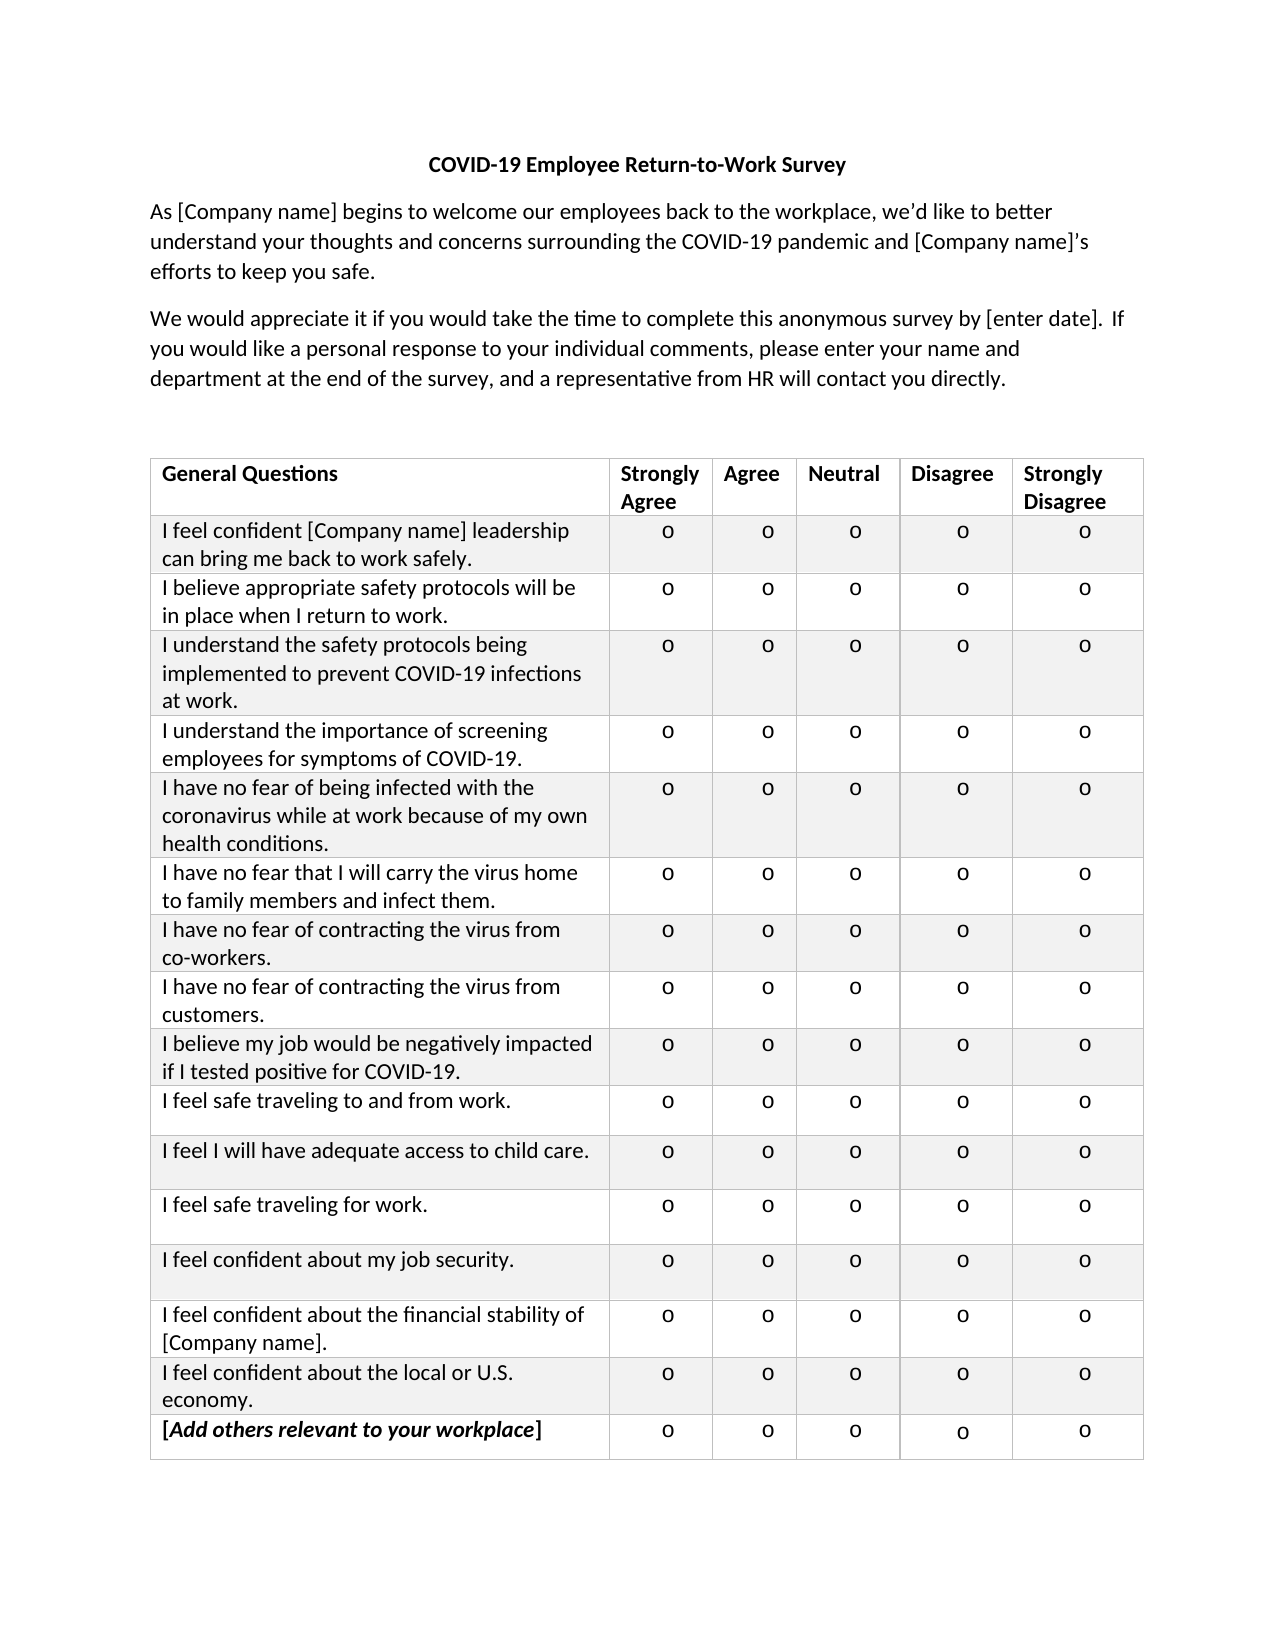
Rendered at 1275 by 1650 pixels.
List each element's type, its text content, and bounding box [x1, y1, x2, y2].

table_cell [901, 1301, 1012, 1357]
table_header General Questions [151, 459, 609, 515]
table_cell [901, 1086, 1012, 1135]
table_cell [610, 1301, 712, 1357]
table_cell I believe appropriate safety protocols will be in place when I return to work. [151, 574, 609, 629]
table_cell [713, 1415, 796, 1458]
table_cell [610, 1190, 712, 1244]
text We would appreciate it if you would take the time to complete this anonymous survey by [enter date]. If you would like a personal response to your individual comments, please enter your name and department at the end of the survey, and a representative from HR will contact you directly. [150, 304, 1125, 393]
table_cell [901, 1358, 1012, 1414]
text As [Company name] begins to welcome our employees back to the workplace, we’d like to better understand your thoughts and concerns surrounding the COVID-19 pandemic and [Company name]’s efforts to keep you safe. [150, 197, 1125, 285]
table_cell I feel safe traveling to and from work. [151, 1086, 609, 1135]
table_cell I understand the safety protocols being implemented to prevent COVID-19 infections at work. [151, 631, 609, 715]
table_cell I have no fear of contracting the virus from customers. [151, 972, 609, 1028]
table_cell [713, 631, 796, 715]
table_cell [901, 716, 1012, 772]
table_cell [797, 1136, 899, 1189]
table_cell [797, 716, 899, 772]
table_cell [610, 1358, 712, 1414]
table_cell [1013, 1190, 1143, 1244]
table_cell [713, 716, 796, 772]
table_cell [610, 516, 712, 572]
table_cell [901, 773, 1012, 857]
table_cell [713, 1301, 796, 1357]
table_cell [1013, 574, 1143, 629]
table_cell [901, 631, 1012, 715]
table_cell [1013, 516, 1143, 572]
table_cell [901, 915, 1012, 971]
table_cell [901, 1245, 1012, 1299]
table_header Disagree [901, 459, 1012, 515]
table_cell [1013, 1136, 1143, 1189]
table_cell [610, 1086, 712, 1135]
table_cell [713, 972, 796, 1028]
table_cell I believe my job would be negatively impacted if I tested positive for COVID-19. [151, 1029, 609, 1085]
table_header Neutral [797, 459, 899, 515]
table_cell [713, 1086, 796, 1135]
table_cell [797, 1245, 899, 1299]
table_cell [713, 1136, 796, 1189]
table_cell [901, 1029, 1012, 1085]
table_cell [610, 773, 712, 857]
table_cell [797, 631, 899, 715]
table_cell [1013, 631, 1143, 715]
table_cell [610, 1415, 712, 1458]
table_cell [797, 773, 899, 857]
table_cell [797, 1415, 899, 1458]
table_cell [1013, 773, 1143, 857]
table_cell [610, 1029, 712, 1085]
table_cell [713, 773, 796, 857]
table_cell [713, 1029, 796, 1085]
table_cell [713, 1190, 796, 1244]
table_cell [610, 631, 712, 715]
table_cell [901, 858, 1012, 914]
table_cell [610, 574, 712, 629]
table_cell I feel confident about the local or U.S. economy. [151, 1358, 609, 1414]
table_cell [797, 915, 899, 971]
table_cell [901, 574, 1012, 629]
table_cell [797, 858, 899, 914]
table_cell [1013, 1301, 1143, 1357]
table_cell [713, 915, 796, 971]
table_cell [1013, 915, 1143, 971]
table_cell [Add others relevant to your workplace] [151, 1415, 609, 1458]
table_cell [1013, 1245, 1143, 1299]
table_cell [901, 1136, 1012, 1189]
table_cell I feel confident about the financial stability of [Company name]. [151, 1301, 609, 1357]
table_cell [610, 858, 712, 914]
table_cell [797, 1358, 899, 1414]
table_cell I have no fear of being infected with the coronavirus while at work because of my own health conditions. [151, 773, 609, 857]
table_cell [797, 574, 899, 629]
table_cell [797, 972, 899, 1028]
text COVID-19 Employee Return-to-Work Survey [150, 150, 1125, 178]
table_cell [610, 1245, 712, 1299]
table_cell [610, 1136, 712, 1189]
table_cell [1013, 1086, 1143, 1135]
table_cell I feel safe traveling for work. [151, 1190, 609, 1244]
table_cell [610, 972, 712, 1028]
table_cell I have no fear that I will carry the virus home to family members and infect them. [151, 858, 609, 914]
table_header Strongly Agree [610, 459, 712, 515]
table_cell [1013, 972, 1143, 1028]
table_header Strongly Disagree [1013, 459, 1143, 515]
table_cell [610, 716, 712, 772]
table_header Agree [713, 459, 796, 515]
table_cell [901, 516, 1012, 572]
table_cell I understand the importance of screening employees for symptoms of COVID-19. [151, 716, 609, 772]
table_cell [901, 1190, 1012, 1244]
table_cell I have no fear of contracting the virus from co-workers. [151, 915, 609, 971]
table_cell [713, 516, 796, 572]
table_cell [1013, 1415, 1143, 1458]
table_cell [1013, 1029, 1143, 1085]
table_cell I feel confident [Company name] leadership can bring me back to work safely. [151, 516, 609, 572]
table_cell [1013, 1358, 1143, 1414]
table_cell I feel I will have adequate access to child care. [151, 1136, 609, 1189]
table_cell [797, 1301, 899, 1357]
table_cell [901, 972, 1012, 1028]
table_cell [797, 1029, 899, 1085]
table_cell [1013, 858, 1143, 914]
table_cell [713, 1245, 796, 1299]
table_cell [610, 915, 712, 971]
table_cell [1013, 716, 1143, 772]
table_cell [901, 1415, 1012, 1458]
table_cell [797, 1086, 899, 1135]
table_cell [713, 1358, 796, 1414]
table_cell [713, 574, 796, 629]
table_cell I feel confident about my job security. [151, 1245, 609, 1299]
table_cell [713, 858, 796, 914]
table_cell [797, 1190, 899, 1244]
table_cell [797, 516, 899, 572]
